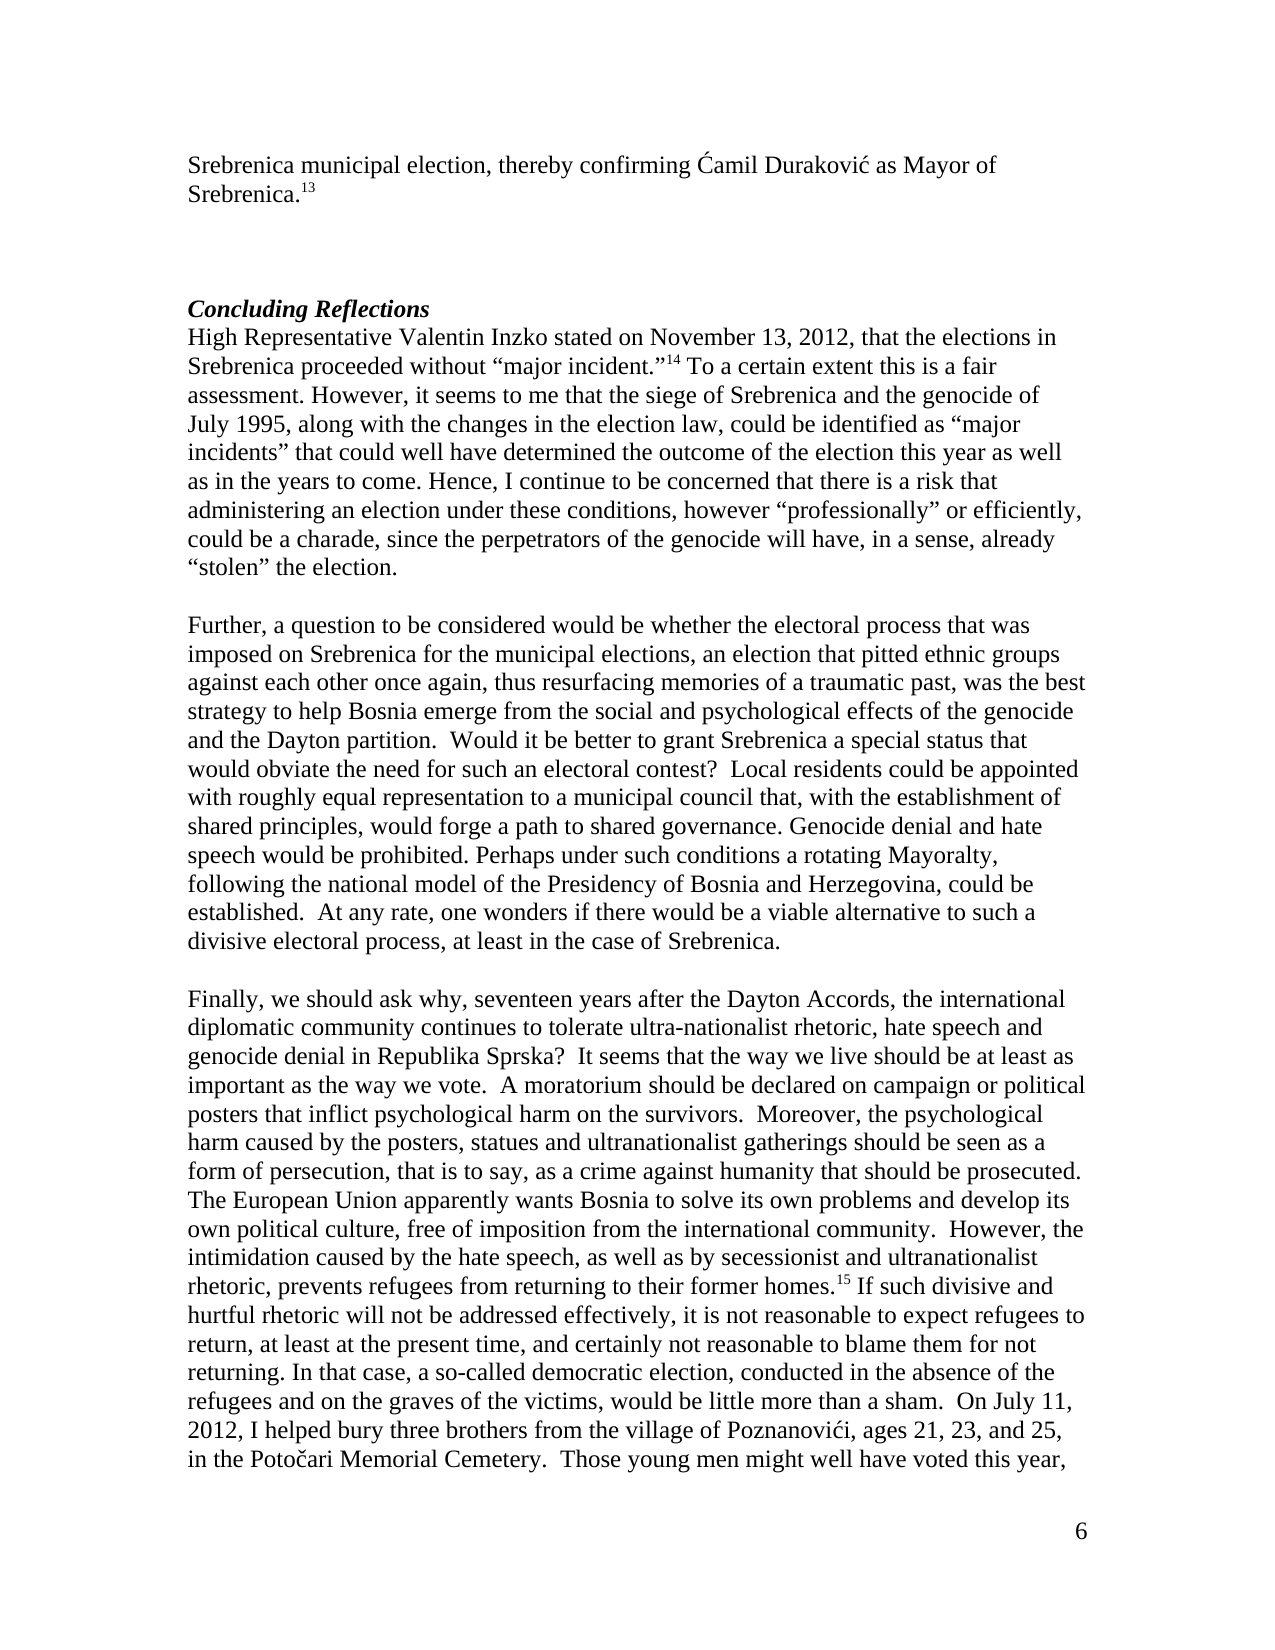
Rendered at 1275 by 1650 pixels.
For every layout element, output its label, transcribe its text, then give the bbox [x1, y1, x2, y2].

text Concluding Reflections [187, 294, 1087, 322]
text High Representative Valentin Inzko stated on November 13, 2012, that the elections in Srebrenica proceeded without “major incident.”14 To a certain extent this is a fair assessment. However, it seems to me that the siege of Srebrenica and the genocide of July 1995, along with the changes in the election law, could be identified as “major incidents” that could well have determined the outcome of the election this year as well as in the years to come. Hence, I continue to be concerned that there is a risk that administering an election under these conditions, however “professionally” or efficiently, could be a charade, since the perpetrators of the genocide will have, in a sense, already “stolen” the election. [187, 322, 1087, 581]
text Further, a question to be considered would be whether the electoral process that was imposed on Srebrenica for the municipal elections, an election that pitted ethnic groups against each other once again, thus resurfacing memories of a traumatic past, was the best strategy to help Bosnia emerge from the social and psychological effects of the genocide and the Dayton partition. Would it be better to grant Srebrenica a special status that would obviate the need for such an electoral contest? Local residents could be appointed with roughly equal representation to a municipal council that, with the establishment of shared principles, would forge a path to shared governance. Genocide denial and hate speech would be prohibited. Perhaps under such conditions a rotating Mayoralty, following the national model of the Presidency of Bosnia and Herzegovina, could be established. At any rate, one wonders if there would be a viable alternative to such a divisive electoral process, at least in the case of Srebrenica. [187, 610, 1087, 955]
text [187, 150, 1087, 207]
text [187, 984, 1087, 1472]
